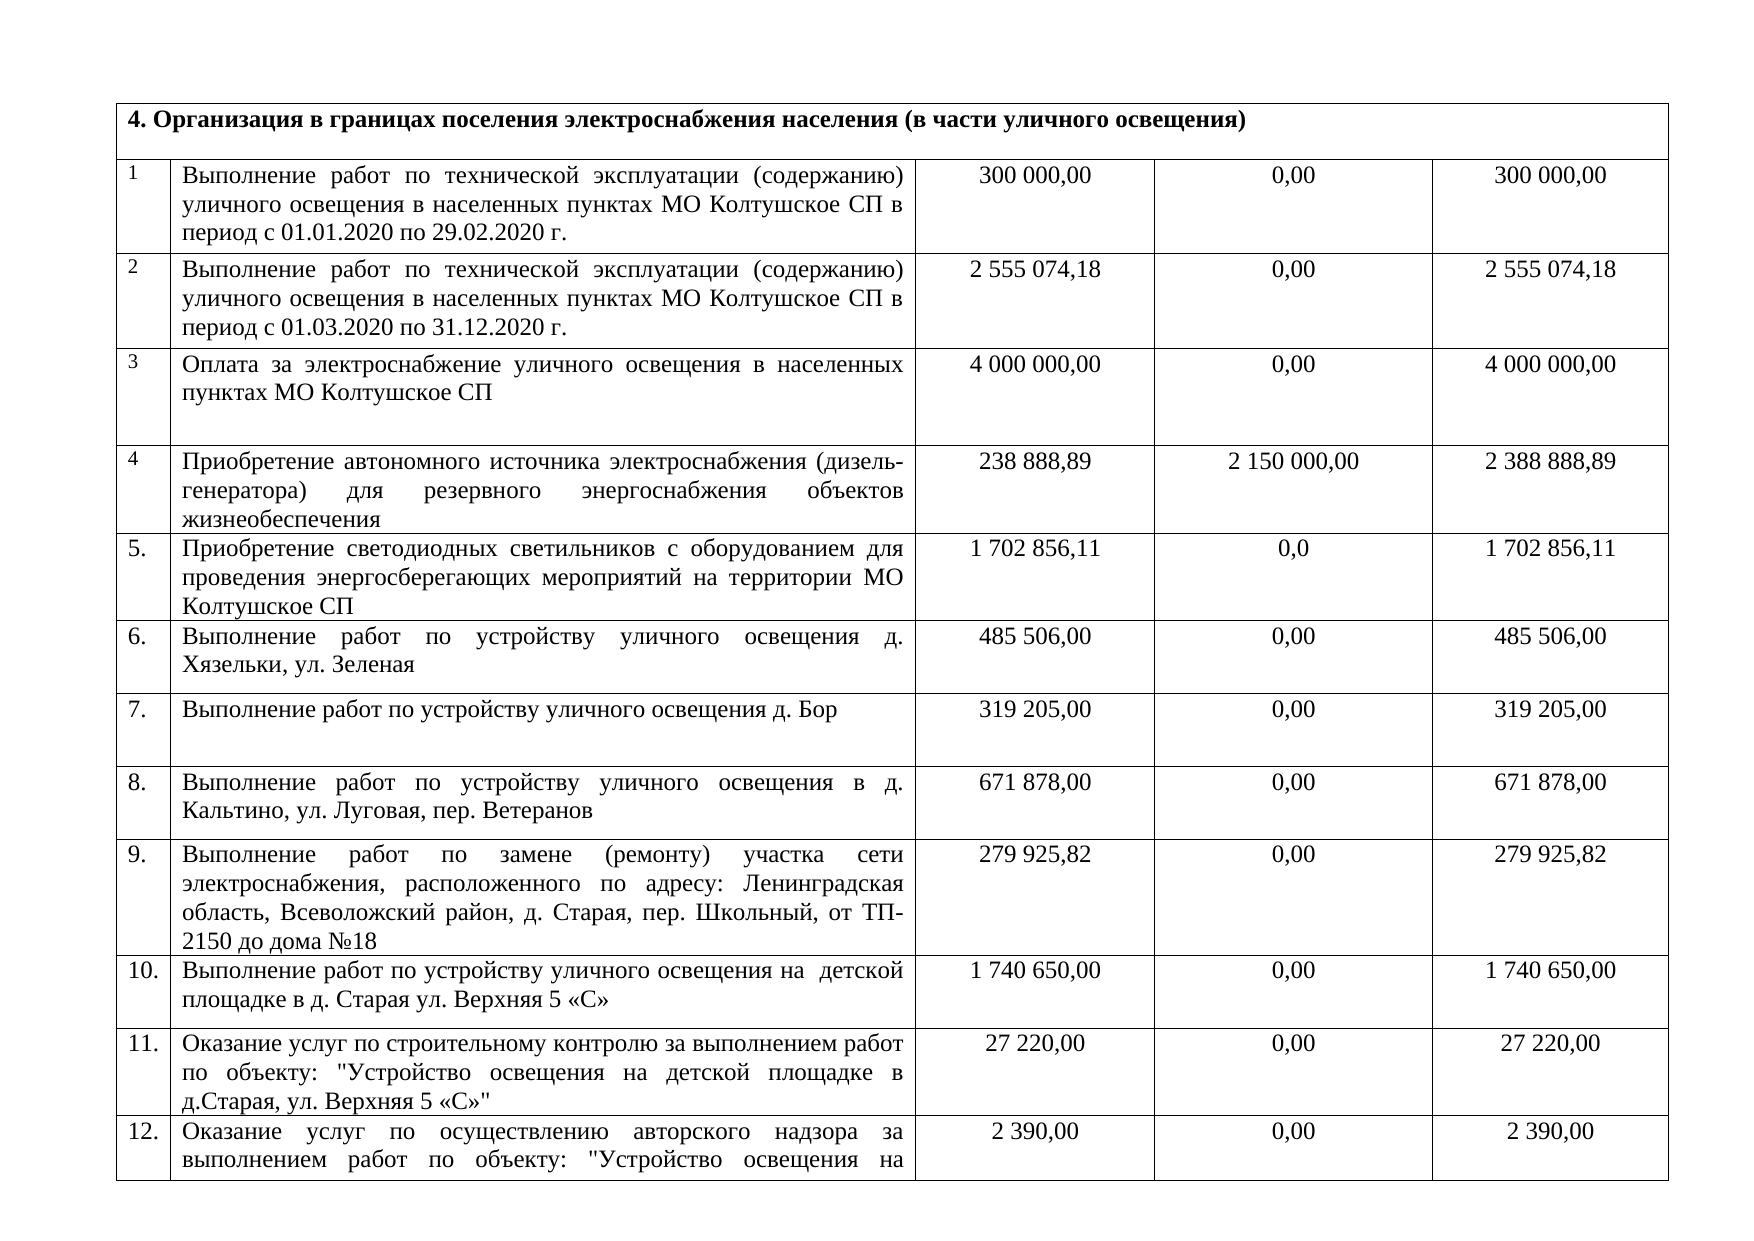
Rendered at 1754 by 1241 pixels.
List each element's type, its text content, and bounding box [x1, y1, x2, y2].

table_cell 4 000 000,00 [1433, 349, 1668, 445]
table_cell 485 506,00 [916, 621, 1154, 693]
table_cell 6. [117, 621, 170, 693]
table_cell 2 390,00 [916, 1116, 1154, 1180]
table_cell 279 925,82 [916, 840, 1154, 954]
table_cell 4 000 000,00 [916, 349, 1154, 445]
table_cell 2 [117, 254, 170, 348]
table_cell Выполнение работ по устройству уличного освещения д. Бор [171, 694, 915, 766]
table_cell 27 220,00 [1433, 1029, 1668, 1115]
table_cell 0,00 [1155, 1116, 1432, 1180]
table_cell Оплата за электроснабжение уличного освещения в населенных пунктах МО Колтушское СП [171, 349, 915, 445]
table_cell 11. [117, 1029, 170, 1115]
table_cell Выполнение работ по устройству уличного освещения в д. Кальтино, ул. Луговая, пер. Ветеранов [171, 767, 915, 838]
table_cell 238 888,89 [916, 446, 1154, 532]
table_cell 319 205,00 [916, 694, 1154, 766]
table_cell 8. [117, 767, 170, 838]
table_cell 0,0 [1155, 534, 1432, 620]
table_cell 2 555 074,18 [1433, 254, 1668, 348]
table_cell Приобретение светодиодных светильников с оборудованием для проведения энергосберегающих мероприятий на территории МО Колтушское СП [171, 534, 915, 620]
table_cell 300 000,00 [916, 160, 1154, 253]
table_cell Приобретение автономного источника электроснабжения (дизель-генератора) для резервного энергоснабжения объектов жизнеобеспечения [171, 446, 915, 532]
table_cell Оказание услуг по строительному контролю за выполнением работ по объекту: "Устройство освещения на детской площадке в д.Старая, ул. Верхняя 5 «С»" [171, 1029, 915, 1115]
table_cell 671 878,00 [916, 767, 1154, 838]
table_cell Выполнение работ по технической эксплуатации (содержанию) уличного освещения в населенных пунктах МО Колтушское СП в период с 01.03.2020 по 31.12.2020 г. [171, 254, 915, 348]
table_cell 0,00 [1155, 160, 1432, 253]
table_cell 7. [117, 694, 170, 766]
table_cell 4. Организация в границах поселения электроснабжения населения (в части уличного освещения) [117, 104, 1668, 159]
table_cell 5. [117, 534, 170, 620]
table_cell 485 506,00 [1433, 621, 1668, 693]
table_cell 3 [117, 349, 170, 445]
table_cell 2 555 074,18 [916, 254, 1154, 348]
table_cell Выполнение работ по устройству уличного освещения д. Хязельки, ул. Зеленая [171, 621, 915, 693]
table_cell Выполнение работ по замене (ремонту) участка сети электроснабжения, расположенного по адресу: Ленинградская область, Всеволожский район, д. Старая, пер. Школьный, от ТП-2150 до дома №18 [171, 840, 915, 954]
table_cell Выполнение работ по технической эксплуатации (содержанию) уличного освещения в населенных пунктах МО Колтушское СП в период с 01.01.2020 по 29.02.2020 г. [171, 160, 915, 253]
table_cell 2 388 888,89 [1433, 446, 1668, 532]
table_cell 1 702 856,11 [916, 534, 1154, 620]
table_cell 4 [117, 446, 170, 532]
table_cell 1 740 650,00 [916, 956, 1154, 1027]
table_cell 2 390,00 [1433, 1116, 1668, 1180]
table_cell 0,00 [1155, 956, 1432, 1027]
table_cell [171, 1116, 915, 1180]
table_cell 2 150 000,00 [1155, 446, 1432, 532]
table_cell 0,00 [1155, 1029, 1432, 1115]
table_cell 0,00 [1155, 621, 1432, 693]
table_cell 0,00 [1155, 694, 1432, 766]
table_cell 10. [117, 956, 170, 1027]
table_cell 319 205,00 [1433, 694, 1668, 766]
table_cell 671 878,00 [1433, 767, 1668, 838]
table_cell 0,00 [1155, 254, 1432, 348]
table_cell 12. [117, 1116, 170, 1180]
table_cell 0,00 [1155, 349, 1432, 445]
table_cell 9. [117, 840, 170, 954]
table_cell 300 000,00 [1433, 160, 1668, 253]
table_cell 0,00 [1155, 840, 1432, 954]
table_cell 1 702 856,11 [1433, 534, 1668, 620]
table_cell 279 925,82 [1433, 840, 1668, 954]
table_cell 1 740 650,00 [1433, 956, 1668, 1027]
table_cell 0,00 [1155, 767, 1432, 838]
table_cell 27 220,00 [916, 1029, 1154, 1115]
table_cell Выполнение работ по устройству уличного освещения на детской площадке в д. Старая ул. Верхняя 5 «С» [171, 956, 915, 1027]
table_cell 1 [117, 160, 170, 253]
